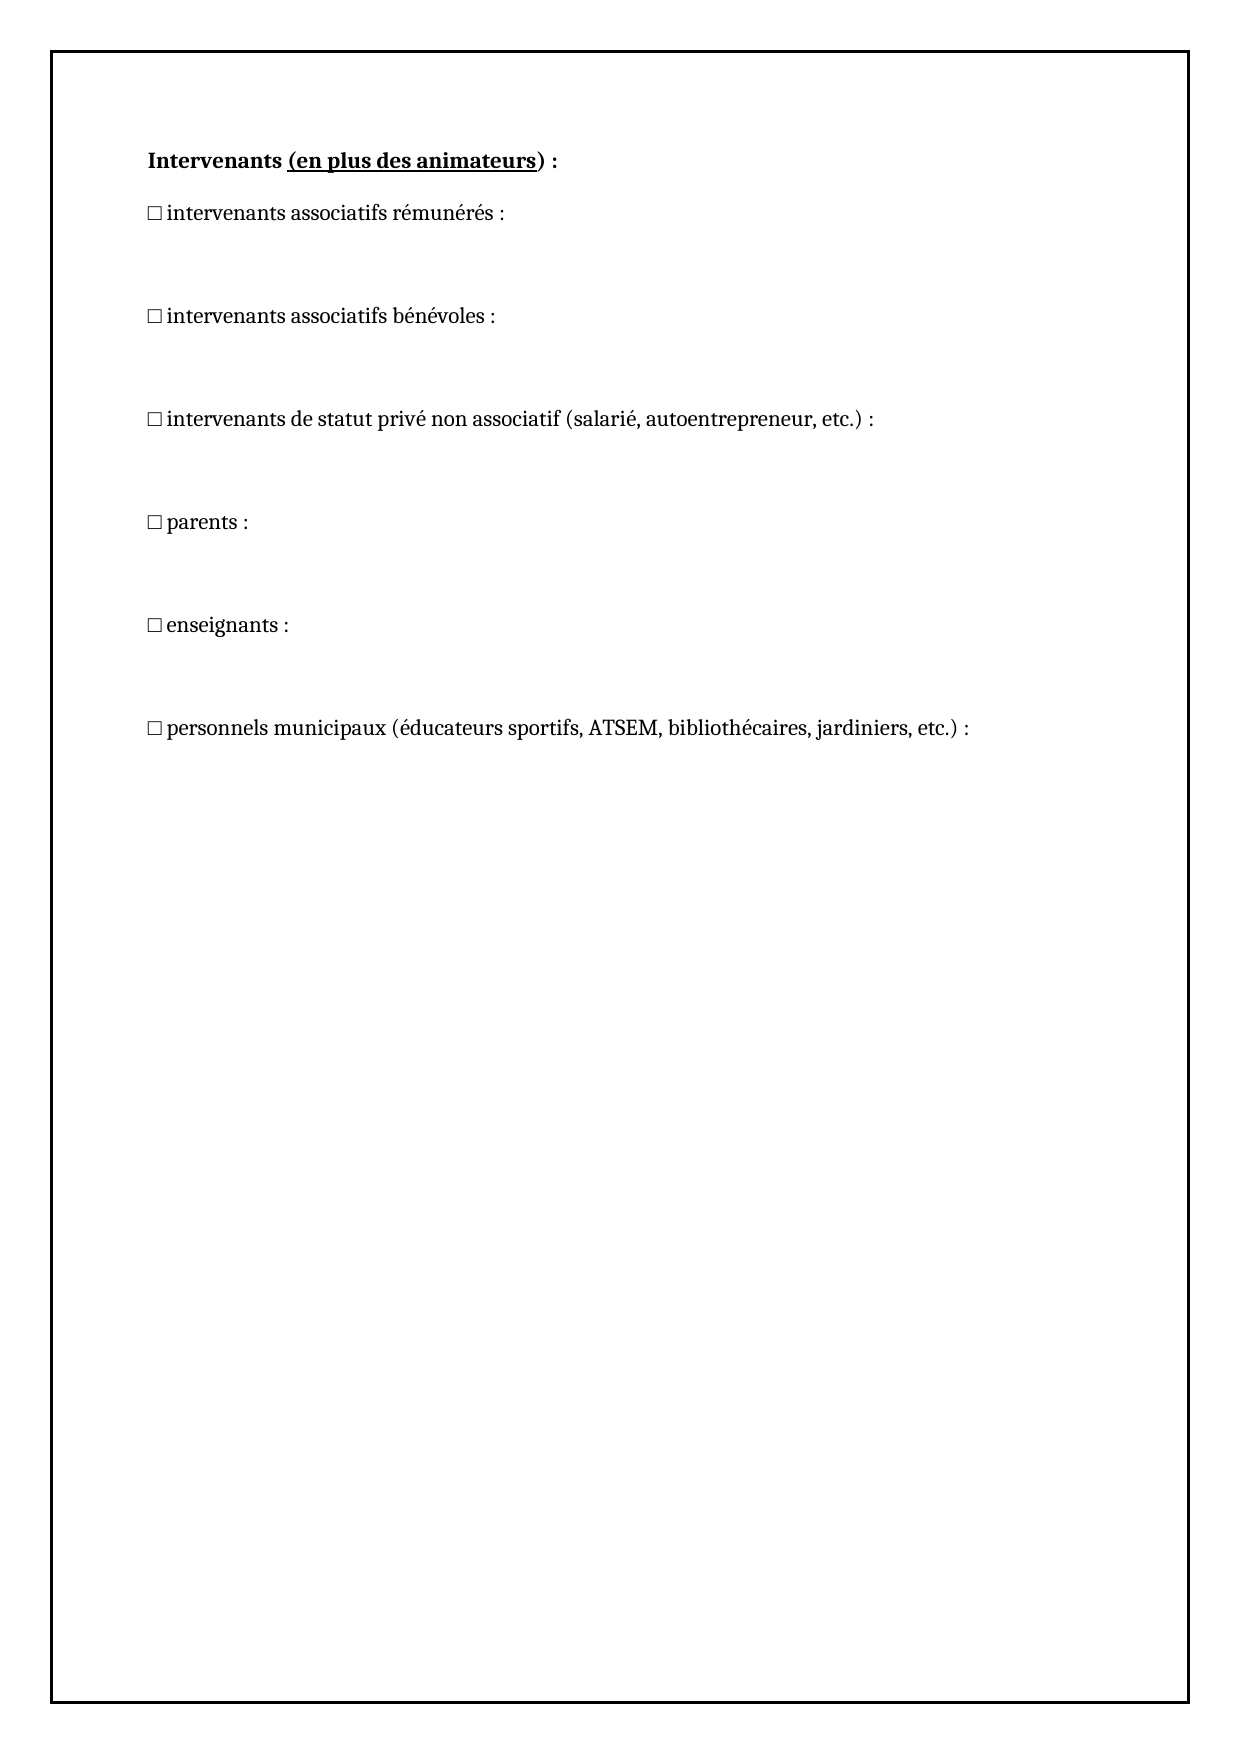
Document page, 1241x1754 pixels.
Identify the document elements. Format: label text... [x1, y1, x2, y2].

text □ personnels municipaux (éducateurs sportifs, ATSEM, bibliothécaires, jardiniers, etc.) : [148, 714, 1093, 741]
text □ parents : [148, 508, 1093, 535]
text □ intervenants associatifs bénévoles : [148, 302, 1093, 329]
text Intervenants (en plus des animateurs) : [148, 148, 1093, 174]
text □ intervenants associatifs rémunérés : [148, 199, 1093, 226]
text □ enseignants : [148, 611, 1093, 638]
text □ intervenants de statut privé non associatif (salarié, autoentrepreneur, etc.) : [148, 405, 1093, 432]
